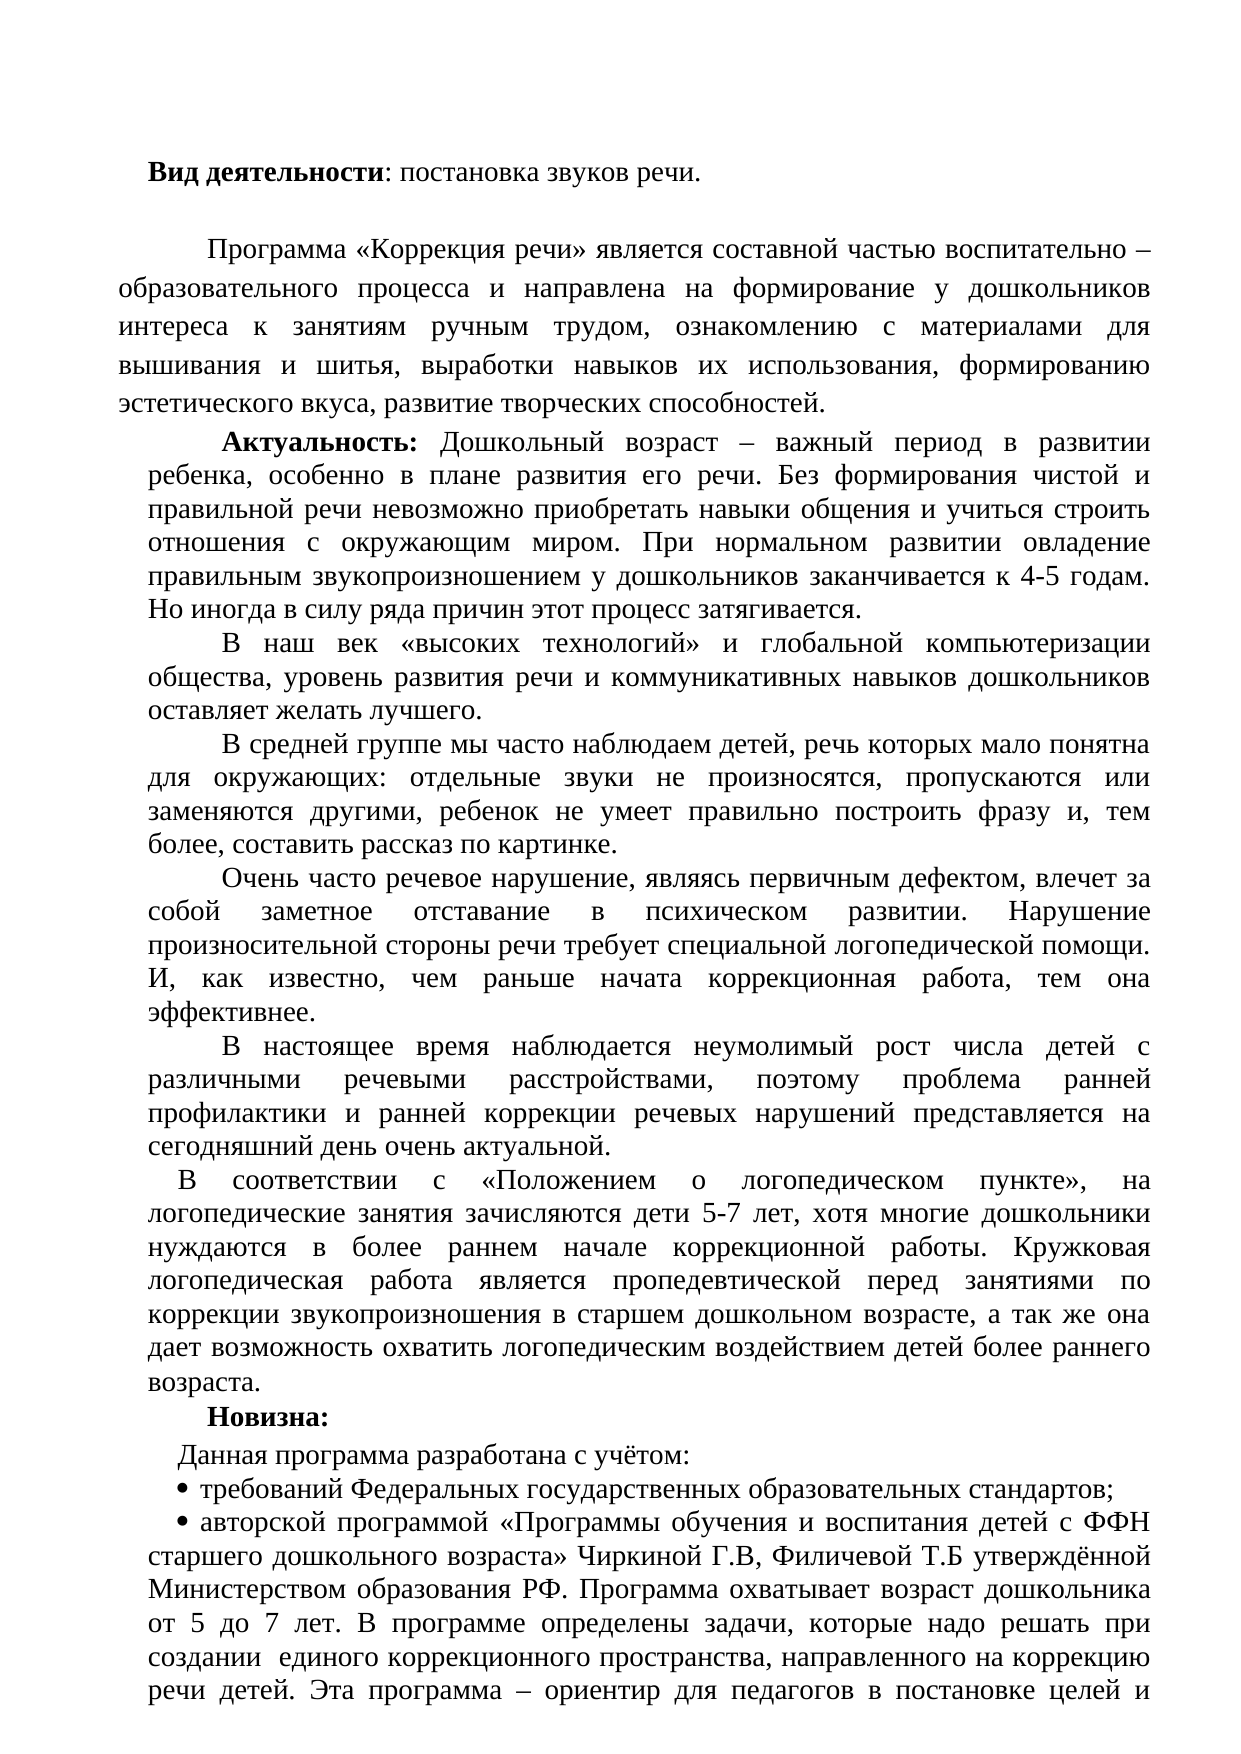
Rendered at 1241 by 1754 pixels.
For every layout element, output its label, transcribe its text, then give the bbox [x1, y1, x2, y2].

text В соответствии с «Положением о логопедическом пункте», на логопедические занятия зачисляются дети 5-7 лет, хотя многие дошкольники нуждаются в более раннем начале коррекционной работы. Кружковая логопедическая работа является пропедевтической перед занятиями по коррекции звукопроизношения в старшем дошкольном возрасте, а так же она дает возможность охватить логопедическим воздействием детей более раннего возраста. [148, 1162, 1152, 1399]
list требований Федеральных государственных образовательных стандартов; [148, 1471, 1152, 1504]
text В настоящее время наблюдается неумолимый рост числа детей с различными речевыми расстройствами, поэтому проблема ранней профилактики и ранней коррекции речевых нарушений представляется на сегодняшний день очень актуальной. [148, 1028, 1152, 1162]
text В средней группе мы часто наблюдаем детей, речь которых мало понятна для окружающих: отдельные звуки не произносятся, пропускаются или заменяются другими, ребенок не умеет правильно построить фразу и, тем более, составить рассказ по картинке. [148, 726, 1152, 860]
text Очень часто речевое нарушение, являясь первичным дефектом, влечет за собой заметное отставание в психическом развитии. Нарушение произносительной стороны речи требует специальной логопедической помощи. И, как известно, чем раньше начата коррекционная работа, тем она эффективнее. [148, 860, 1152, 1028]
text Актуальность: Дошкольный возраст – важный период в развитии ребенка, особенно в плане развития его речи. Без формирования чистой и правильной речи невозможно приобретать навыки общения и учиться строить отношения с окружающим миром. При нормальном развитии овладение правильным звукопроизношением у дошкольников заканчивается к 4-5 годам. Но иногда в силу ряда причин этот процесс затягивается. [148, 424, 1152, 625]
text Данная программа разработана с учётом: [148, 1437, 1152, 1471]
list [148, 1504, 1152, 1706]
text Программа «Коррекция речи» является составной частью воспитательно – образовательного процесса и направлена на формирование у дошкольников интереса к занятиям ручным трудом, ознакомлению с материалами для вышивания и шитья, выработки навыков их использования, формированию эстетического вкуса, развитие творческих способностей. [118, 231, 1152, 419]
text Вид деятельности: постановка звуков речи. [148, 154, 1152, 188]
text В наш век «высоких технологий» и глобальной компьютеризации общества, уровень развития речи и коммуникативных навыков дошкольников оставляет желать лучшего. [148, 625, 1152, 726]
text Новизна: [118, 1399, 1152, 1432]
